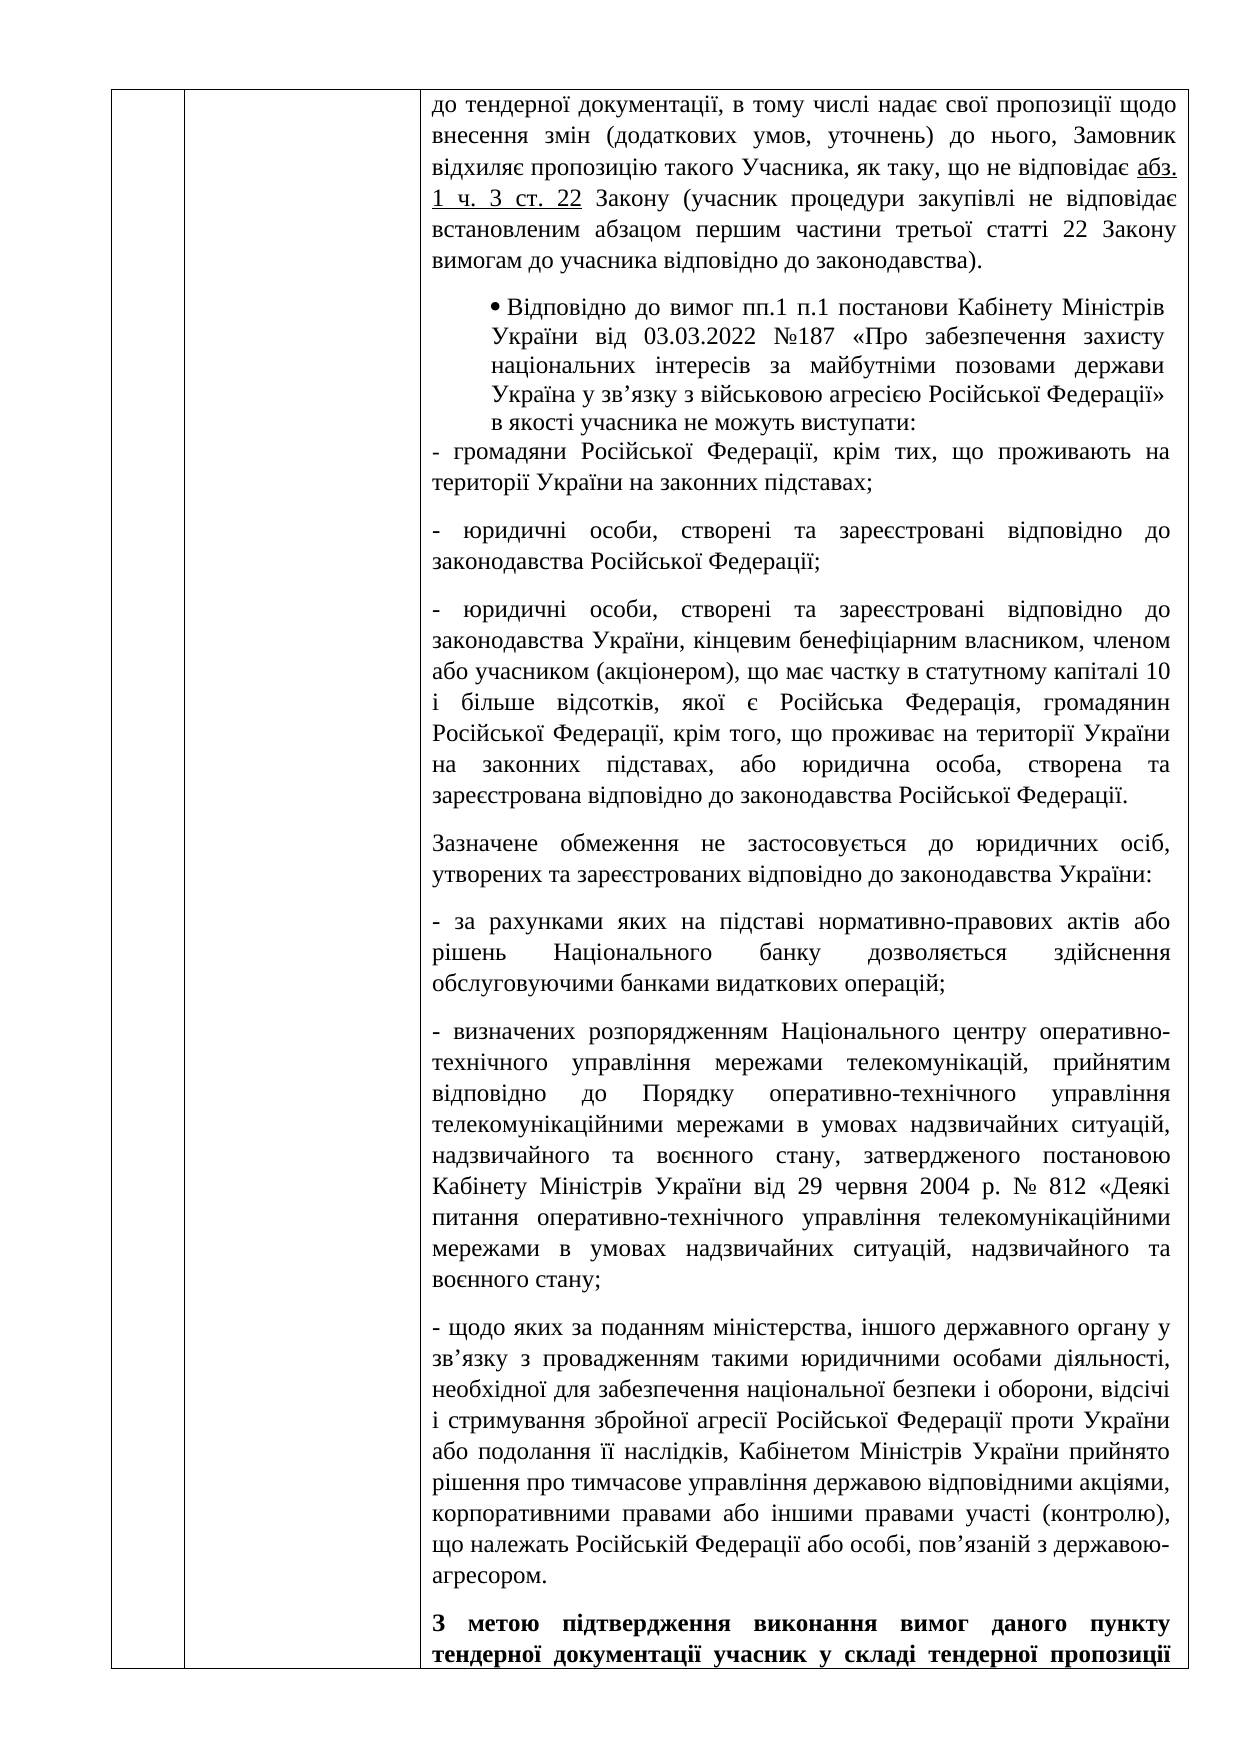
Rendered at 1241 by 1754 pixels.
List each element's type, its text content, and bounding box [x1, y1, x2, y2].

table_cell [185, 90, 420, 1668]
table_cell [421, 90, 1188, 1668]
table_cell 1 [112, 90, 184, 1668]
